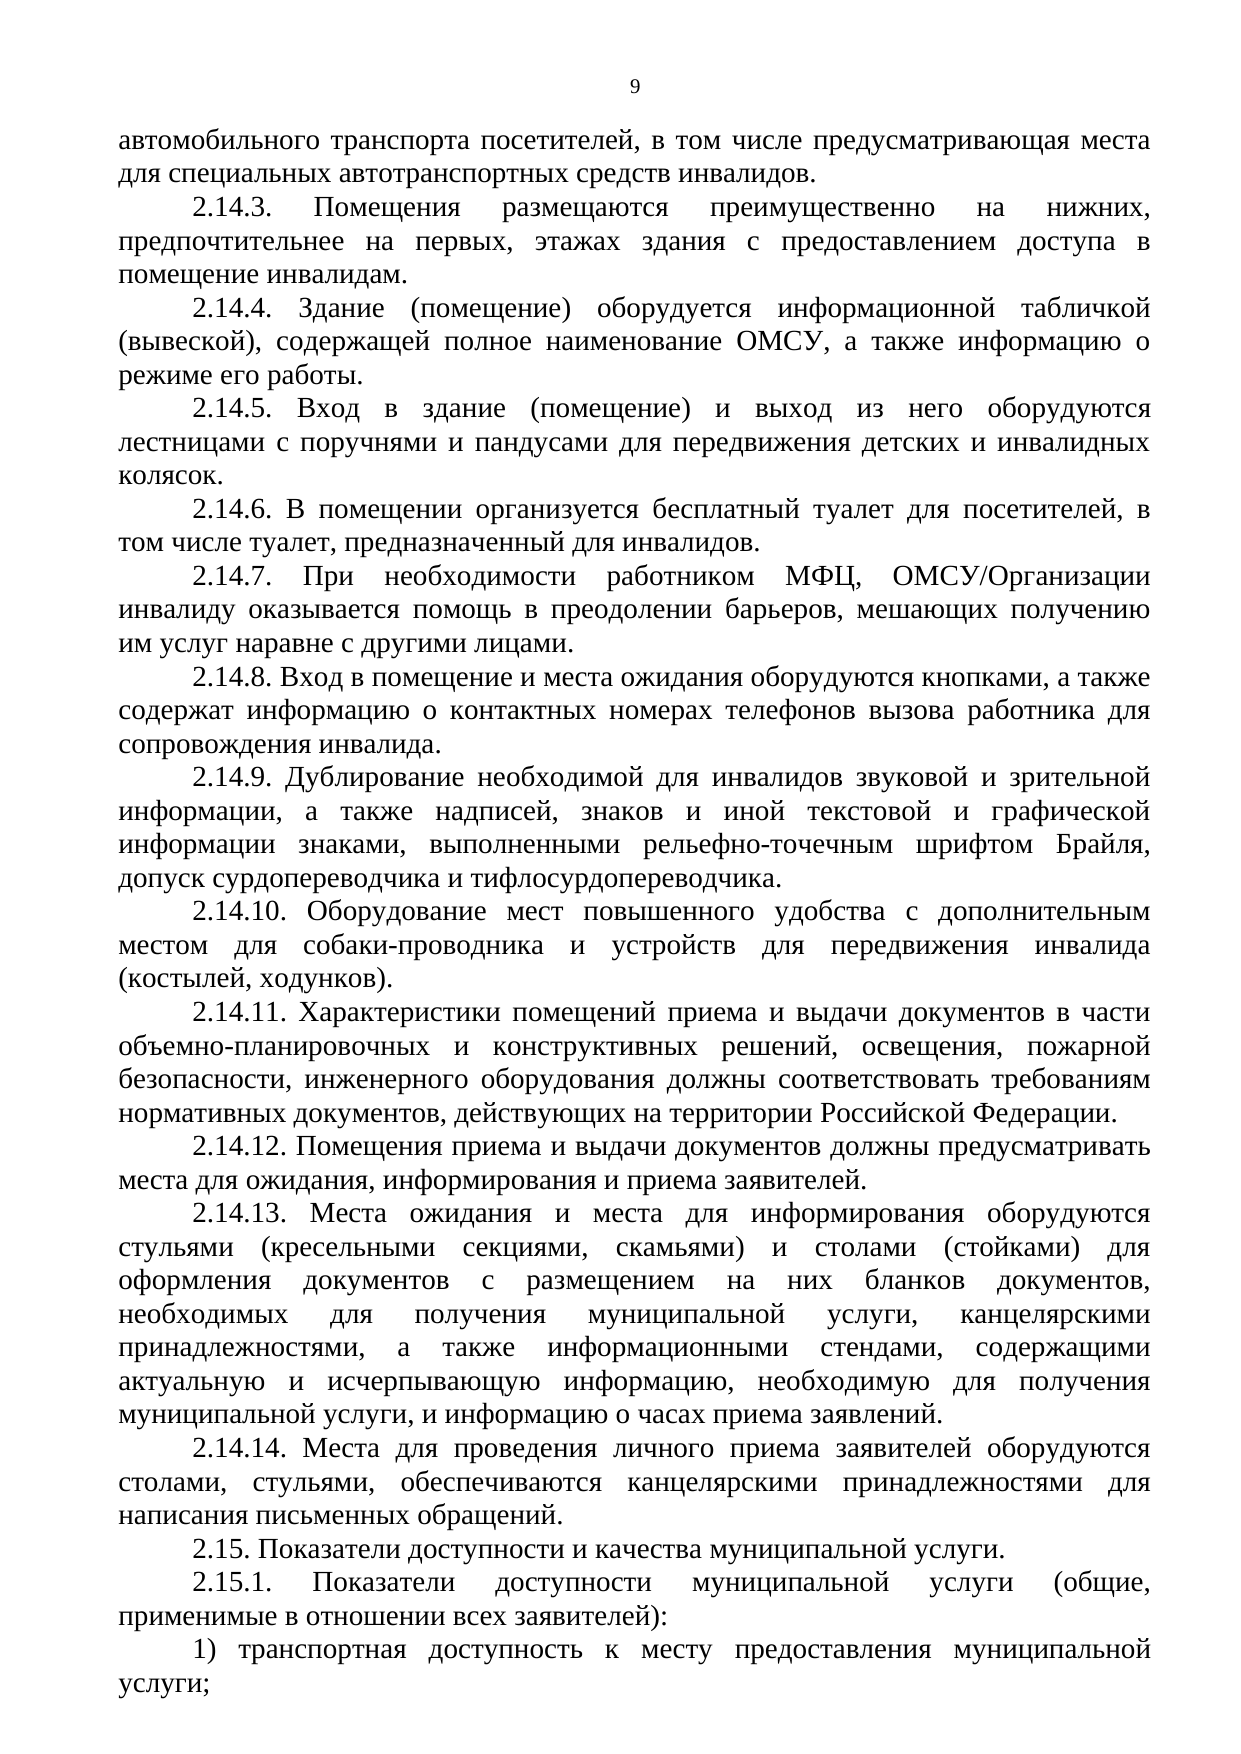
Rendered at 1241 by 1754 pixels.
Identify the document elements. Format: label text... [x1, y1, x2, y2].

text 2.14.10. Оборудование мест повышенного удобства с дополнительным местом для собаки-проводника и устройств для передвижения инвалида (костылей, ходунков). [118, 893, 1152, 994]
text 2.14.4. Здание (помещение) оборудуется информационной табличкой (вывеской), содержащей полное наименование ОМСУ, а также информацию о режиме его работы. [118, 290, 1152, 390]
text 2.14.7. При необходимости работником МФЦ, ОМСУ/Организации инвалиду оказывается помощь в преодолении барьеров, мешающих получению им услуг наравне с другими лицами. [118, 558, 1152, 659]
text 2.14.11. Характеристики помещений приема и выдачи документов в части объемно-планировочных и конструктивных решений, освещения, пожарной безопасности, инженерного оборудования должны соответствовать требованиям нормативных документов, действующих на территории Российской Федерации. [118, 994, 1152, 1128]
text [118, 122, 1152, 189]
text 2.14.8. Вход в помещение и места ожидания оборудуются кнопками, а также содержат информацию о контактных номерах телефонов вызова работника для сопровождения инвалида. [118, 659, 1152, 759]
text 2.14.12. Помещения приема и выдачи документов должны предусматривать места для ожидания, информирования и приема заявителей. [118, 1128, 1152, 1195]
text 2.15.1. Показатели доступности муниципальной услуги (общие, применимые в отношении всех заявителей): [118, 1564, 1152, 1631]
text 2.14.13. Места ожидания и места для информирования оборудуются стульями (кресельными секциями, скамьями) и столами (стойками) для оформления документов с размещением на них бланков документов, необходимых для получения муниципальной услуги, канцелярскими принадлежностями, а также информационными стендами, содержащими актуальную и исчерпывающую информацию, необходимую для получения муниципальной услуги, и информацию о часах приема заявлений. [118, 1195, 1152, 1430]
text 2.14.6. В помещении организуется бесплатный туалет для посетителей, в том числе туалет, предназначенный для инвалидов. [118, 491, 1152, 558]
text 2.14.5. Вход в здание (помещение) и выход из него оборудуются лестницами с поручнями и пандусами для передвижения детских и инвалидных колясок. [118, 390, 1152, 491]
text 1) транспортная доступность к месту предоставления муниципальной услуги; [118, 1631, 1152, 1698]
text 2.14.14. Места для проведения личного приема заявителей оборудуются столами, стульями, обеспечиваются канцелярскими принадлежностями для написания письменных обращений. [118, 1430, 1152, 1531]
text 2.14.3. Помещения размещаются преимущественно на нижних, предпочтительнее на первых, этажах здания с предоставлением доступа в помещение инвалидам. [118, 189, 1152, 290]
text 2.14.9. Дублирование необходимой для инвалидов звуковой и зрительной информации, а также надписей, знаков и иной текстовой и графической информации знаками, выполненными рельефно-точечным шрифтом Брайля, допуск сурдопереводчика и тифлосурдопереводчика. [118, 759, 1152, 893]
text 2.15. Показатели доступности и качества муниципальной услуги. [118, 1531, 1152, 1564]
